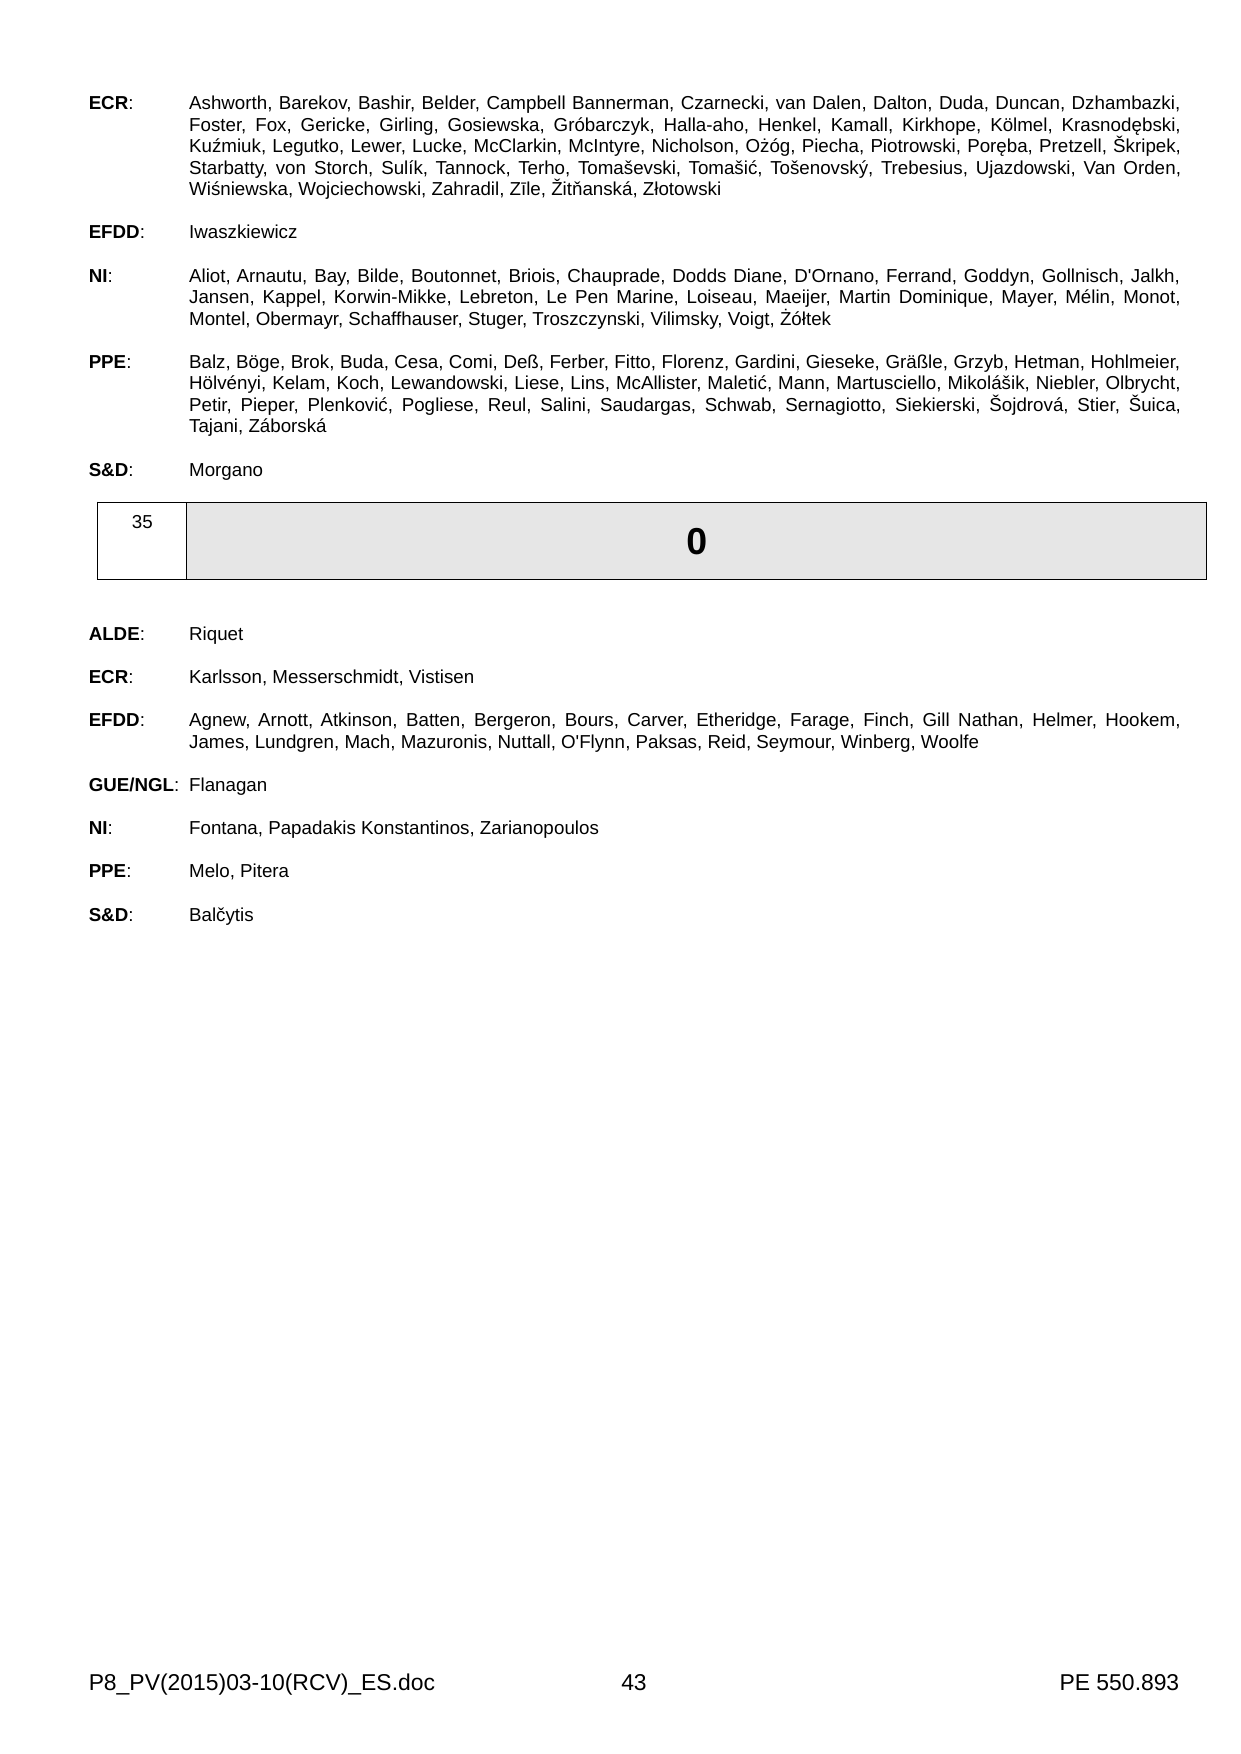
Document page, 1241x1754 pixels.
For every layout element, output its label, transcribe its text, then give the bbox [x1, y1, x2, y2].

text EFDD: Iwaszkiewicz [88, 221, 1181, 243]
text ECR: Karlsson, Messerschmidt, Vistisen [88, 666, 1181, 688]
table_header 35 [98, 503, 186, 579]
text PPE: Balz, Böge, Brok, Buda, Cesa, Comi, Deß, Ferber, Fitto, Florenz, Gardini, Gieseke, Gräßle, Grzyb, Hetman, Hohlmeier, Hölvényi, Kelam, Koch, Lewandowski, Liese, Lins, McAllister, Maletić, Mann, Martusciello, Mikolášik, Niebler, Olbrycht, Petir, Pieper, Plenković, Pogliese, Reul, Salini, Saudargas, Schwab, Sernagiotto, Siekierski, Šojdrová, Stier, Šuica, Tajani, Záborská [88, 351, 1181, 437]
text PPE: Melo, Pitera [88, 860, 1181, 882]
text ALDE: Riquet [88, 623, 1181, 644]
text S&D: Morgano [88, 458, 1181, 480]
text EFDD: Agnew, Arnott, Atkinson, Batten, Bergeron, Bours, Carver, Etheridge, Farage, Finch, Gill Nathan, Helmer, Hookem, James, Lundgren, Mach, Mazuronis, Nuttall, O'Flynn, Paksas, Reid, Seymour, Winberg, Woolfe [88, 709, 1181, 752]
text ECR: Ashworth, Barekov, Bashir, Belder, Campbell Bannerman, Czarnecki, van Dalen, Dalton, Duda, Duncan, Dzhambazki, Foster, Fox, Gericke, Girling, Gosiewska, Gróbarczyk, Halla-aho, Henkel, Kamall, Kirkhope, Kölmel, Krasnodębski, Kuźmiuk, Legutko, Lewer, Lucke, McClarkin, McIntyre, Nicholson, Ożóg, Piecha, Piotrowski, Poręba, Pretzell, Škripek, Starbatty, von Storch, Sulík, Tannock, Terho, Tomaševski, Tomašić, Tošenovský, Trebesius, Ujazdowski, Van Orden, Wiśniewska, Wojciechowski, Zahradil, Zīle, Žitňanská, Złotowski [88, 92, 1181, 200]
text S&D: Balčytis [88, 903, 1181, 925]
text GUE/NGL: Flanagan [88, 774, 1181, 796]
text NI: Fontana, Papadakis Konstantinos, Zarianopoulos [88, 817, 1181, 839]
text NI: Aliot, Arnautu, Bay, Bilde, Boutonnet, Briois, Chauprade, Dodds Diane, D'Ornano, Ferrand, Goddyn, Gollnisch, Jalkh, Jansen, Kappel, Korwin-Mikke, Lebreton, Le Pen Marine, Loiseau, Maeijer, Martin Dominique, Mayer, Mélin, Monot, Montel, Obermayr, Schaffhauser, Stuger, Troszczynski, Vilimsky, Voigt, Żółtek [88, 264, 1181, 329]
table_header 0 [187, 503, 1206, 579]
